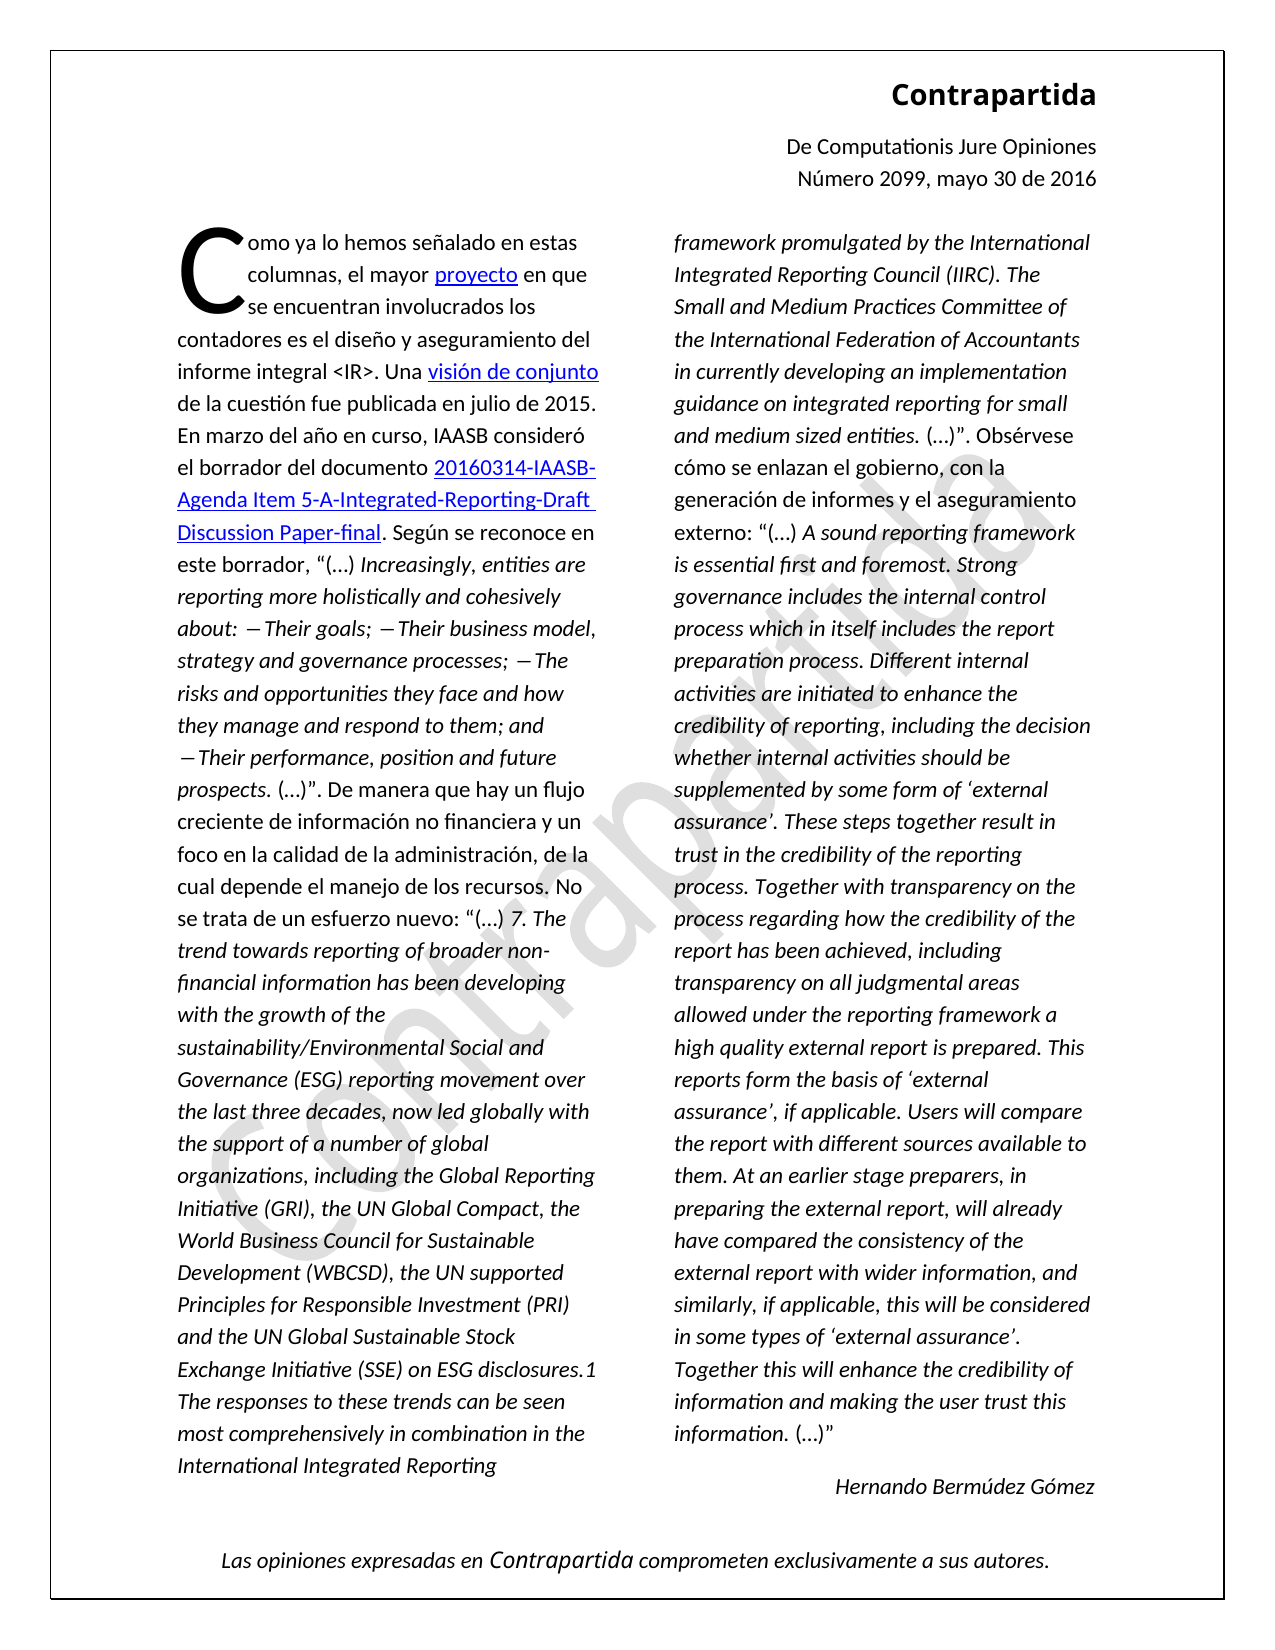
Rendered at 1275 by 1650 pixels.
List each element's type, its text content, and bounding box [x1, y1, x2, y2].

text omo ya lo hemos señalado en estas columnas, el mayor proyecto en que se encuentran involucrados los contadores es el diseño y aseguramiento del informe integral <IR>. Una visión de conjunto de la cuestión fue publicada en julio de 2015. En marzo del año en curso, IAASB consideró el borrador del documento 20160314-IAASB-Agenda Item 5-A-Integrated-Reporting-Draft Discussion Paper-final. Según se reconoce en este borrador, “(…) Increasingly, entities are reporting more holistically and cohesively about: ―Their goals; ―Their business model, strategy and governance processes; ―The risks and opportunities they face and how they manage and respond to them; and ―Their performance, position and future prospects. (…)”. De manera que hay un flujo creciente de información no financiera y un foco en la calidad de la administración, de la cual depende el manejo de los recursos. No se trata de un esfuerzo nuevo: “(…) 7. The trend towards reporting of broader non-financial information has been developing with the growth of the sustainability/Environmental Social and Governance (ESG) reporting movement over the last three decades, now led globally with the support of a number of global organizations, including the Global Reporting Initiative (GRI), the UN Global Compact, the World Business Council for Sustainable Development (WBCSD), the UN supported Principles for Responsible Investment (PRI) and the UN Global Sustainable Stock Exchange Initiative (SSE) on ESG disclosures.1 The responses to these trends can be seen most comprehensively in combination in the International Integrated Reporting framework promulgated by the International Integrated Reporting Council (IIRC). The Small and Medium Practices Committee of the International Federation of Accountants in currently developing an implementation guidance on integrated reporting for small and medium sized entities. (…)”. Obsérvese cómo se enlazan el gobierno, con la generación de informes y el aseguramiento externo: “(…) A sound reporting framework is essential first and foremost. Strong governance includes the internal control process which in itself includes the report preparation process. Different internal activities are initiated to enhance the credibility of reporting, including the decision whether internal activities should be supplemented by some form of ‘external assurance’. These steps together result in trust in the credibility of the reporting process. Together with transparency on the process regarding how the credibility of the report has been achieved, including transparency on all judgmental areas allowed under the reporting framework a high quality external report is prepared. This reports form the basis of ‘external assurance’, if applicable. Users will compare the report with different sources available to them. At an earlier stage preparers, in preparing the external report, will already have compared the consistency of the external report with wider information, and similarly, if applicable, this will be considered in some types of ‘external assurance’. Together this will enhance the credibility of information and making the user trust this information. (…)” [177, 228, 600, 1479]
text omo ya lo hemos señalado en estas columnas, el mayor proyecto en que se encuentran involucrados los contadores es el diseño y aseguramiento del informe integral <IR>. Una visión de conjunto de la cuestión fue publicada en julio de 2015. En marzo del año en curso, IAASB consideró el borrador del documento 20160314-IAASB-Agenda Item 5-A-Integrated-Reporting-Draft Discussion Paper-final. Según se reconoce en este borrador, “(…) Increasingly, entities are reporting more holistically and cohesively about: ―Their goals; ―Their business model, strategy and governance processes; ―The risks and opportunities they face and how they manage and respond to them; and ―Their performance, position and future prospects. (…)”. De manera que hay un flujo creciente de información no financiera y un foco en la calidad de la administración, de la cual depende el manejo de los recursos. No se trata de un esfuerzo nuevo: “(…) 7. The trend towards reporting of broader non-financial information has been developing with the growth of the sustainability/Environmental Social and Governance (ESG) reporting movement over the last three decades, now led globally with the support of a number of global organizations, including the Global Reporting Initiative (GRI), the UN Global Compact, the World Business Council for Sustainable Development (WBCSD), the UN supported Principles for Responsible Investment (PRI) and the UN Global Sustainable Stock Exchange Initiative (SSE) on ESG disclosures.1 The responses to these trends can be seen most comprehensively in combination in the International Integrated Reporting framework promulgated by the International Integrated Reporting Council (IIRC). The Small and Medium Practices Committee of the International Federation of Accountants in currently developing an implementation guidance on integrated reporting for small and medium sized entities. (…)”. Obsérvese cómo se enlazan el gobierno, con la generación de informes y el aseguramiento externo: “(…) A sound reporting framework is essential first and foremost. Strong governance includes the internal control process which in itself includes the report preparation process. Different internal activities are initiated to enhance the credibility of reporting, including the decision whether internal activities should be supplemented by some form of ‘external assurance’. These steps together result in trust in the credibility of the reporting process. Together with transparency on the process regarding how the credibility of the report has been achieved, including transparency on all judgmental areas allowed under the reporting framework a high quality external report is prepared. This reports form the basis of ‘external assurance’, if applicable. Users will compare the report with different sources available to them. At an earlier stage preparers, in preparing the external report, will already have compared the consistency of the external report with wider information, and similarly, if applicable, this will be considered in some types of ‘external assurance’. Together this will enhance the credibility of information and making the user trust this information. (…)” [674, 228, 1097, 1447]
text Hernando Bermúdez Gómez [674, 1472, 1097, 1500]
